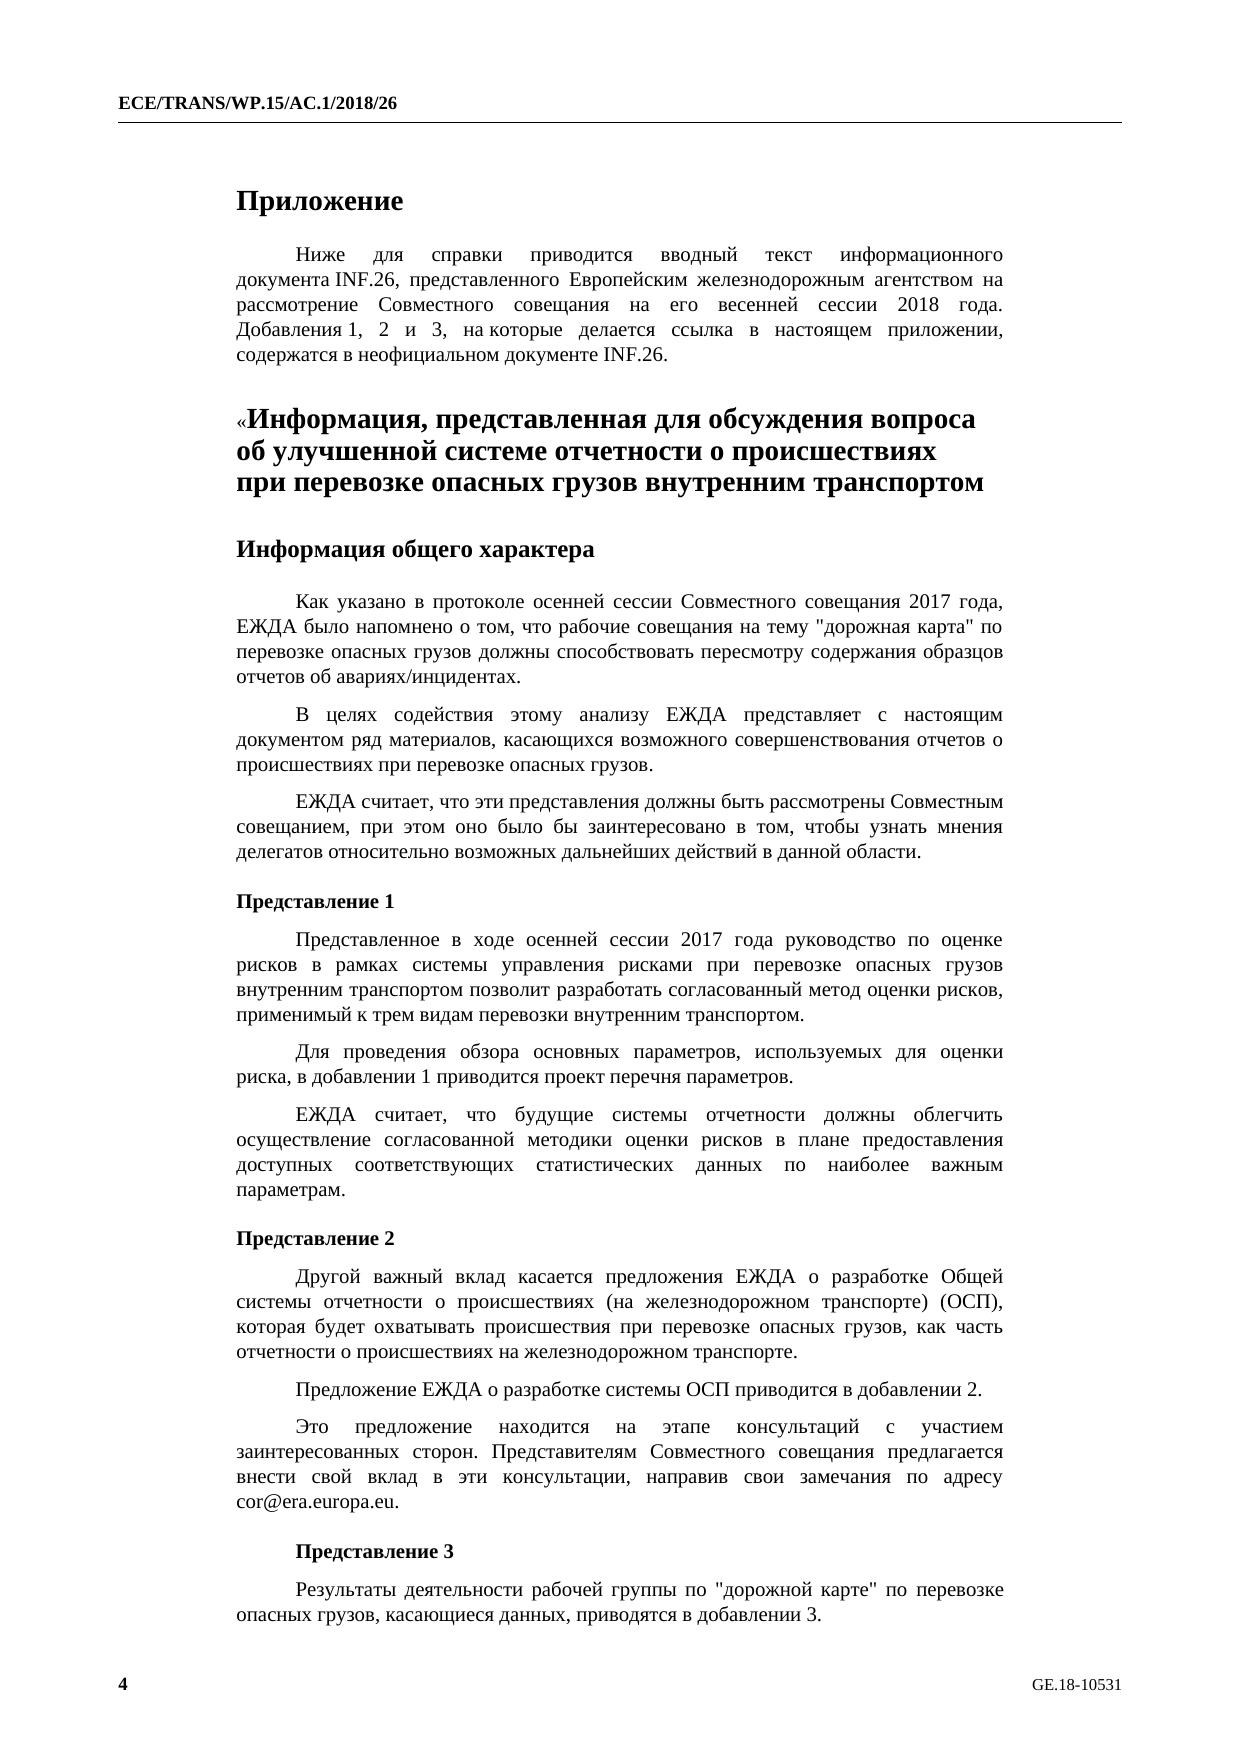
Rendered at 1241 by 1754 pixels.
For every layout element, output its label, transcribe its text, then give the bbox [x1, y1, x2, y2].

text Результаты деятельности рабочей группы по "дорожной карте" по перевозке опасных грузов, касающиеся данных, приводятся в добавлении 3. [236, 1576, 1004, 1626]
text Представленное в ходе осенней сессии 2017 года руководство по оценке рисков в рамках системы управления рисками при перевозке опасных грузов внутренним транспортом позволит разработать согласованный метод оценки рисков, применимый к трем видам перевозки внутренним транспортом. [236, 926, 1004, 1026]
text Представление 1 [118, 888, 1004, 913]
text Ниже для справки приводится вводный текст информационного документа INF.26, представленного Европейским железнодорожным агентством на рассмотрение Совместного совещания на его весенней сессии 2018 года. Добавления 1, 2 и 3, на которые делается ссылка в настоящем приложении, содержатся в неофициальном документе INF.26. [236, 241, 1004, 366]
text Представление 3 [118, 1538, 1004, 1563]
text Другой важный вклад касается предложения ЕЖДА о разработке Общей системы отчетности о происшествиях (на железнодорожном транспорте) (ОСП), которая будет охватывать происшествия при перевозке опасных грузов, как часть отчетности о происшествиях на железнодорожном транспорте. [236, 1263, 1004, 1363]
text Предложение ЕЖДА о разработке системы ОСП приводится в добавлении 2. [236, 1376, 1004, 1401]
text Для проведения обзора основных параметров, используемых для оценки риска, в добавлении 1 приводится проект перечня параметров. [236, 1038, 1004, 1088]
text Информация общего характера [118, 535, 1004, 563]
text Как указано в протоколе осенней сессии Совместного совещания 2017 года, ЕЖДА было напомнено о том, что рабочие совещания на тему "дорожная карта" по перевозке опасных грузов должны способствовать пересмотру содержания образцов отчетов об авариях/инцидентах. [236, 588, 1004, 688]
text В целях содействия этому анализу ЕЖДА представляет с настоящим документом ряд материалов, касающихся возможного совершенствования отчетов о происшествиях при перевозке опасных грузов. [236, 701, 1004, 776]
text ЕЖДА считает, что эти представления должны быть рассмотрены Совместным совещанием, при этом оно было бы заинтересовано в том, чтобы узнать мнения делегатов относительно возможных дальнейших действий в данной области. [236, 788, 1004, 863]
text «Информация, представленная для обсуждения вопроса об улучшенной системе отчетности о происшествиях при перевозке опасных грузов внутренним транспортом [118, 404, 1004, 498]
text Представление 2 [118, 1226, 1004, 1251]
text Приложение [118, 185, 1004, 216]
text Это предложение находится на этапе консультаций с участием заинтересованных сторон. Представителям Совместного совещания предлагается внести свой вклад в эти консультации, направив свои замечания по адресу cor@era.europa.eu. [236, 1413, 1004, 1513]
text ЕЖДА считает, что будущие системы отчетности должны облегчить осуществление согласованной методики оценки рисков в плане предоставления доступных соответствующих статистических данных по наиболее важным параметрам. [236, 1101, 1004, 1201]
